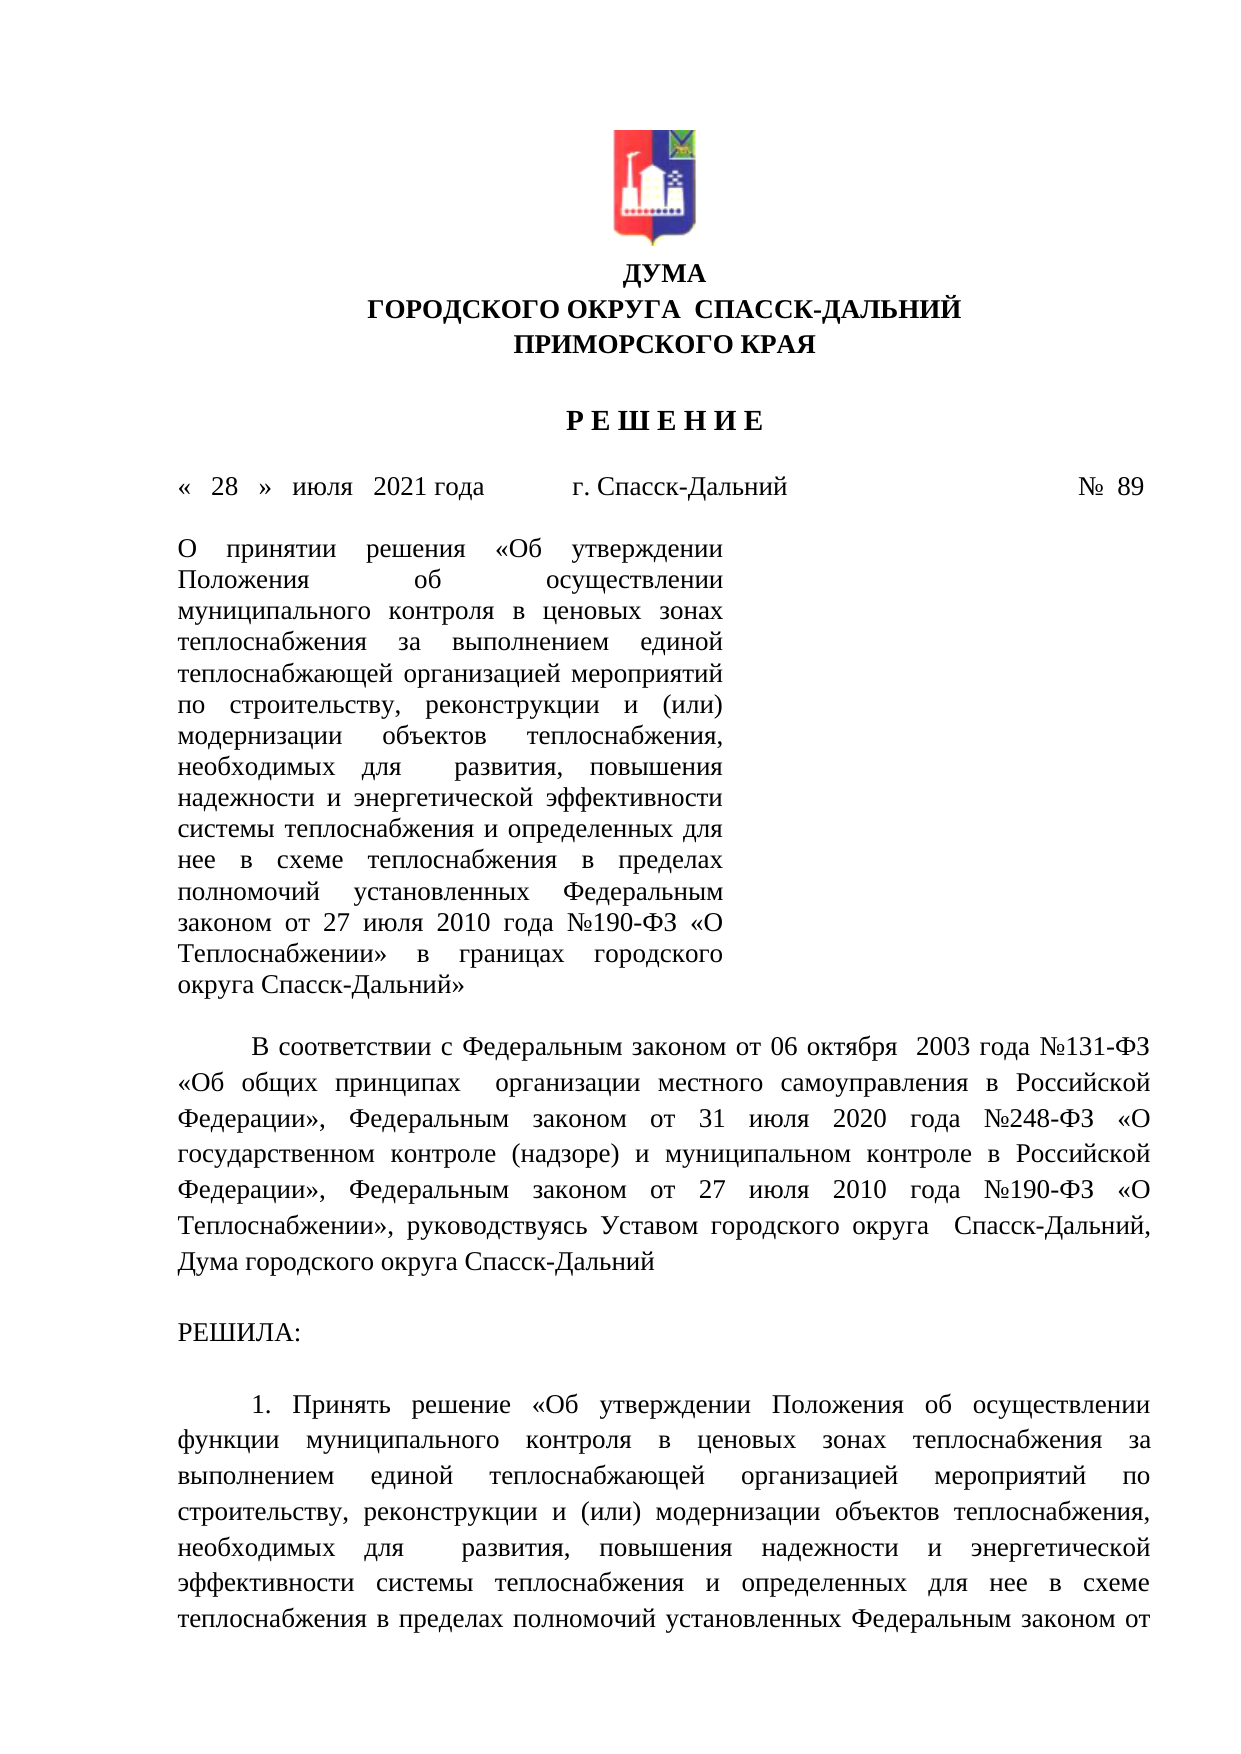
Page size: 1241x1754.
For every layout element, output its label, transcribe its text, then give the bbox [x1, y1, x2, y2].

text Р Е Ш Е Н И Е [177, 403, 1152, 436]
text В соответствии с Федеральным законом от 06 октября 2003 года №131-ФЗ «Об общих принципах организации местного самоуправления в Российской Федерации», Федеральным законом от 31 июля 2020 года №248-ФЗ «О государственном контроле (надзоре) и муниципальном контроле в Российской Федерации», Федеральным законом от 27 июля 2010 года №190-ФЗ «О Теплоснабжении», руководствуясь Уставом городского округа Спасск-Дальний, Дума городского округа Спасск-Дальний [177, 1030, 1152, 1276]
text РЕШИЛА: [177, 1316, 1152, 1347]
text О принятии решения «Об утверждении Положения об осуществлении муниципального контроля в ценовых зонах теплоснабжения за выполнением единой теплоснабжающей организацией мероприятий по строительству, реконструкции и (или) модернизации объектов теплоснабжения, необходимых для развития, повышения надежности и энергетической эффективности системы теплоснабжения и определенных для нее в схеме теплоснабжения в пределах полномочий установленных Федеральным законом от 27 июля 2010 года №190-ФЗ «О Теплоснабжении» в границах городского округа Спасск-Дальний» [177, 532, 723, 999]
text ДУМА [177, 257, 1152, 288]
text ГОРОДСКОГО ОКРУГА СПАССК-ДАЛЬНИЙ [177, 293, 1152, 324]
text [177, 1388, 1152, 1633]
text « 28 » июля 2021 года г. Спасск-Дальний № 89 [177, 470, 1152, 501]
text ПРИМОРСКОГО КРАЯ [177, 329, 1152, 360]
